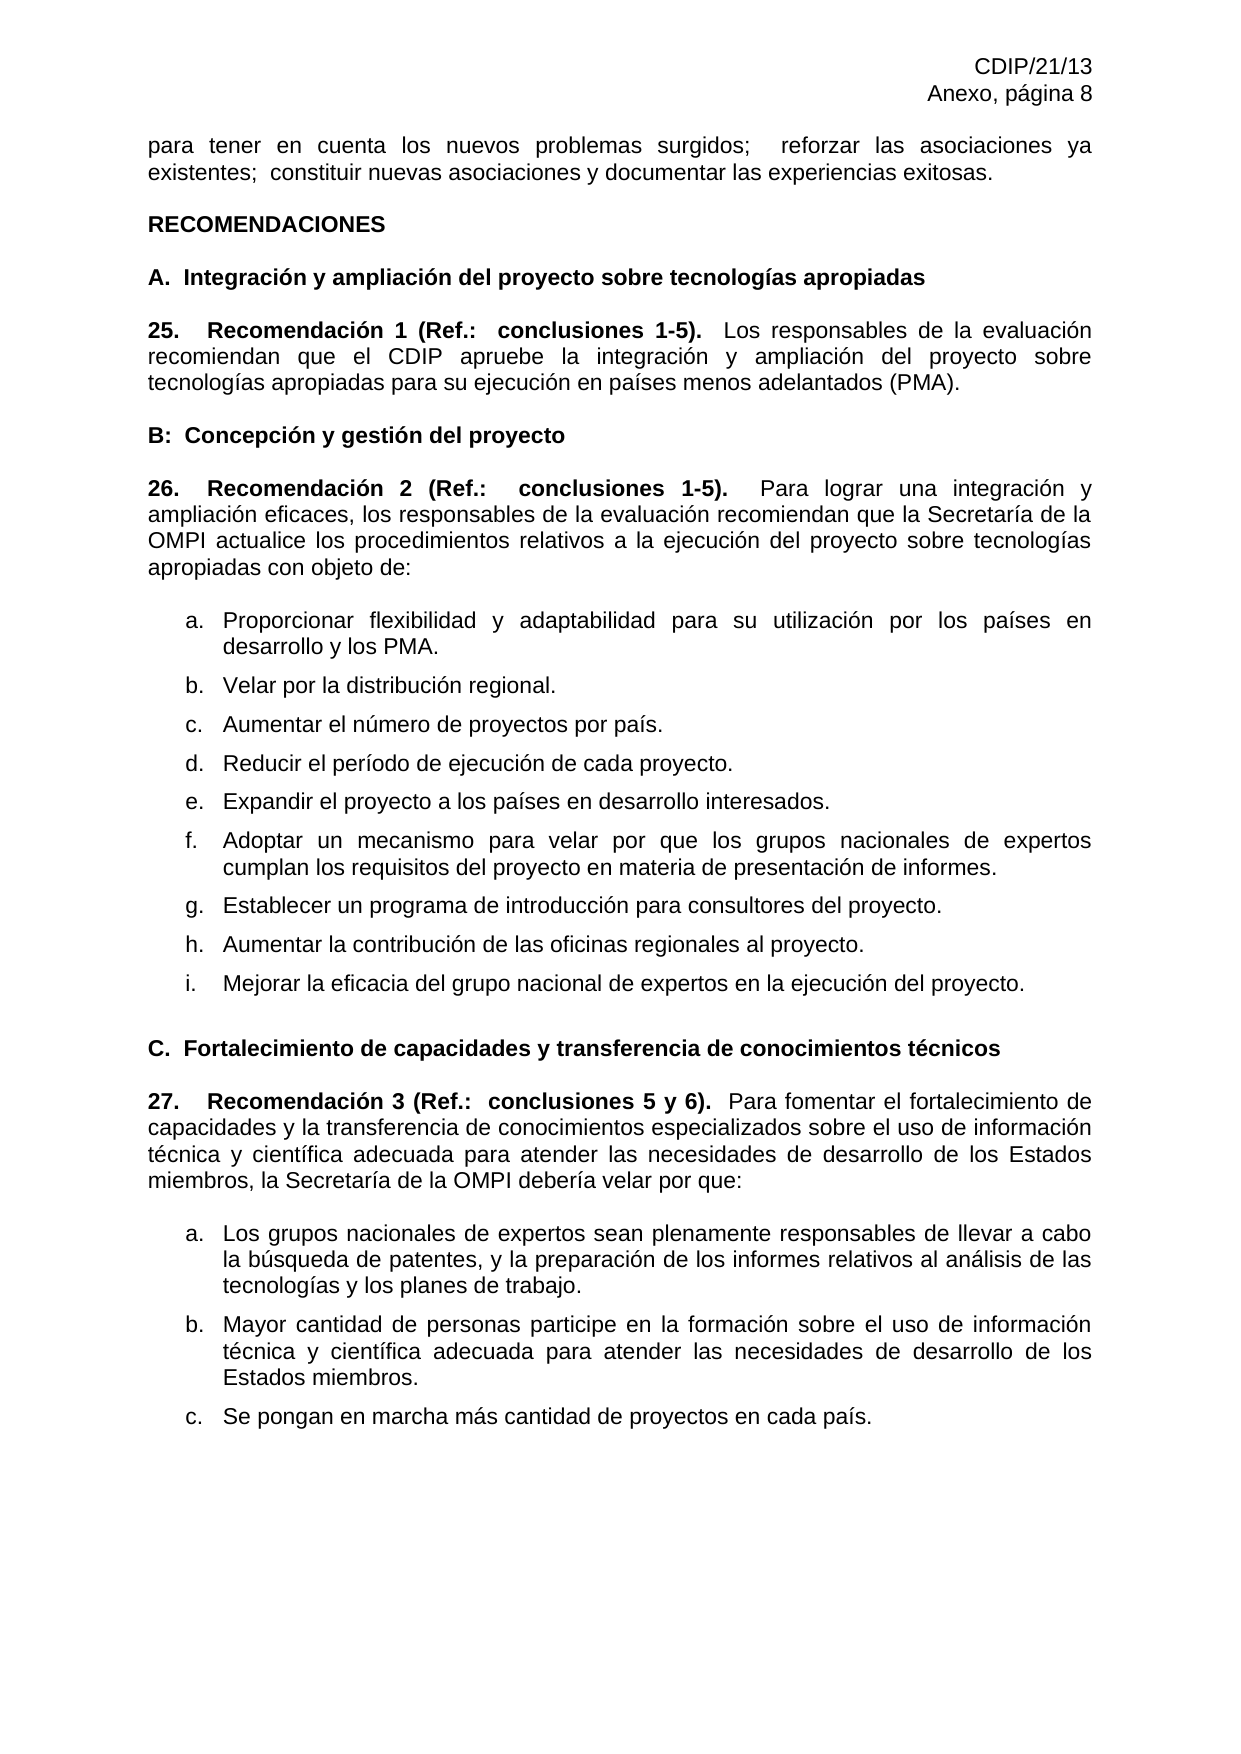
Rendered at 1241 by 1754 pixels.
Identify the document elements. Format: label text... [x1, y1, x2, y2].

list Adoptar un mecanismo para velar por que los grupos nacionales de expertos cumplan los requisitos del proyecto en materia de presentación de informes. [185, 827, 1092, 880]
list Recomendación 3 (Ref.: conclusiones 5 y 6). Para fomentar el fortalecimiento de capacidades y la transferencia de conocimientos especializados sobre el uso de información técnica y científica adecuada para atender las necesidades de desarrollo de los Estados miembros, la Secretaría de la OMPI debería velar por que: [148, 1088, 1092, 1193]
list Recomendación 1 (Ref.: conclusiones 1-5). Los responsables de la evaluación recomiendan que el CDIP apruebe la integración y ampliación del proyecto sobre tecnologías apropiadas para su ejecución en países menos adelantados (PMA). [148, 317, 1092, 396]
list Mejorar la eficacia del grupo nacional de expertos en la ejecución del proyecto. [185, 970, 1092, 996]
list Los grupos nacionales de expertos sean plenamente responsables de llevar a cabo la búsqueda de patentes, y la preparación de los informes relativos al análisis de las tecnologías y los planes de trabajo. [185, 1220, 1092, 1299]
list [148, 132, 1092, 185]
list Reducir el período de ejecución de cada proyecto. [185, 749, 1092, 776]
text B: Concepción y gestión del proyecto [148, 422, 1092, 448]
text C. Fortalecimiento de capacidades y transferencia de conocimientos técnicos [148, 1035, 1092, 1062]
text A. Integración y ampliación del proyecto sobre tecnologías apropiadas [148, 264, 1092, 290]
list Aumentar la contribución de las oficinas regionales al proyecto. [185, 931, 1092, 958]
list Se pongan en marcha más cantidad de proyectos en cada país. [185, 1403, 1092, 1429]
list Velar por la distribución regional. [185, 672, 1092, 698]
list Aumentar el número de proyectos por país. [185, 711, 1092, 737]
list Establecer un programa de introducción para consultores del proyecto. [185, 892, 1092, 919]
list Expandir el proyecto a los países en desarrollo interesados. [185, 788, 1092, 815]
text RECOMENDACIONES [148, 211, 1092, 238]
list Proporcionar flexibilidad y adaptabilidad para su utilización por los países en desarrollo y los PMA. [185, 607, 1092, 659]
list Recomendación 2 (Ref.: conclusiones 1-5). Para lograr una integración y ampliación eficaces, los responsables de la evaluación recomiendan que la Secretaría de la OMPI actualice los procedimientos relativos a la ejecución del proyecto sobre tecnologías apropiadas con objeto de: [148, 475, 1092, 580]
list Mayor cantidad de personas participe en la formación sobre el uso de información técnica y científica adecuada para atender las necesidades de desarrollo de los Estados miembros. [185, 1311, 1092, 1390]
